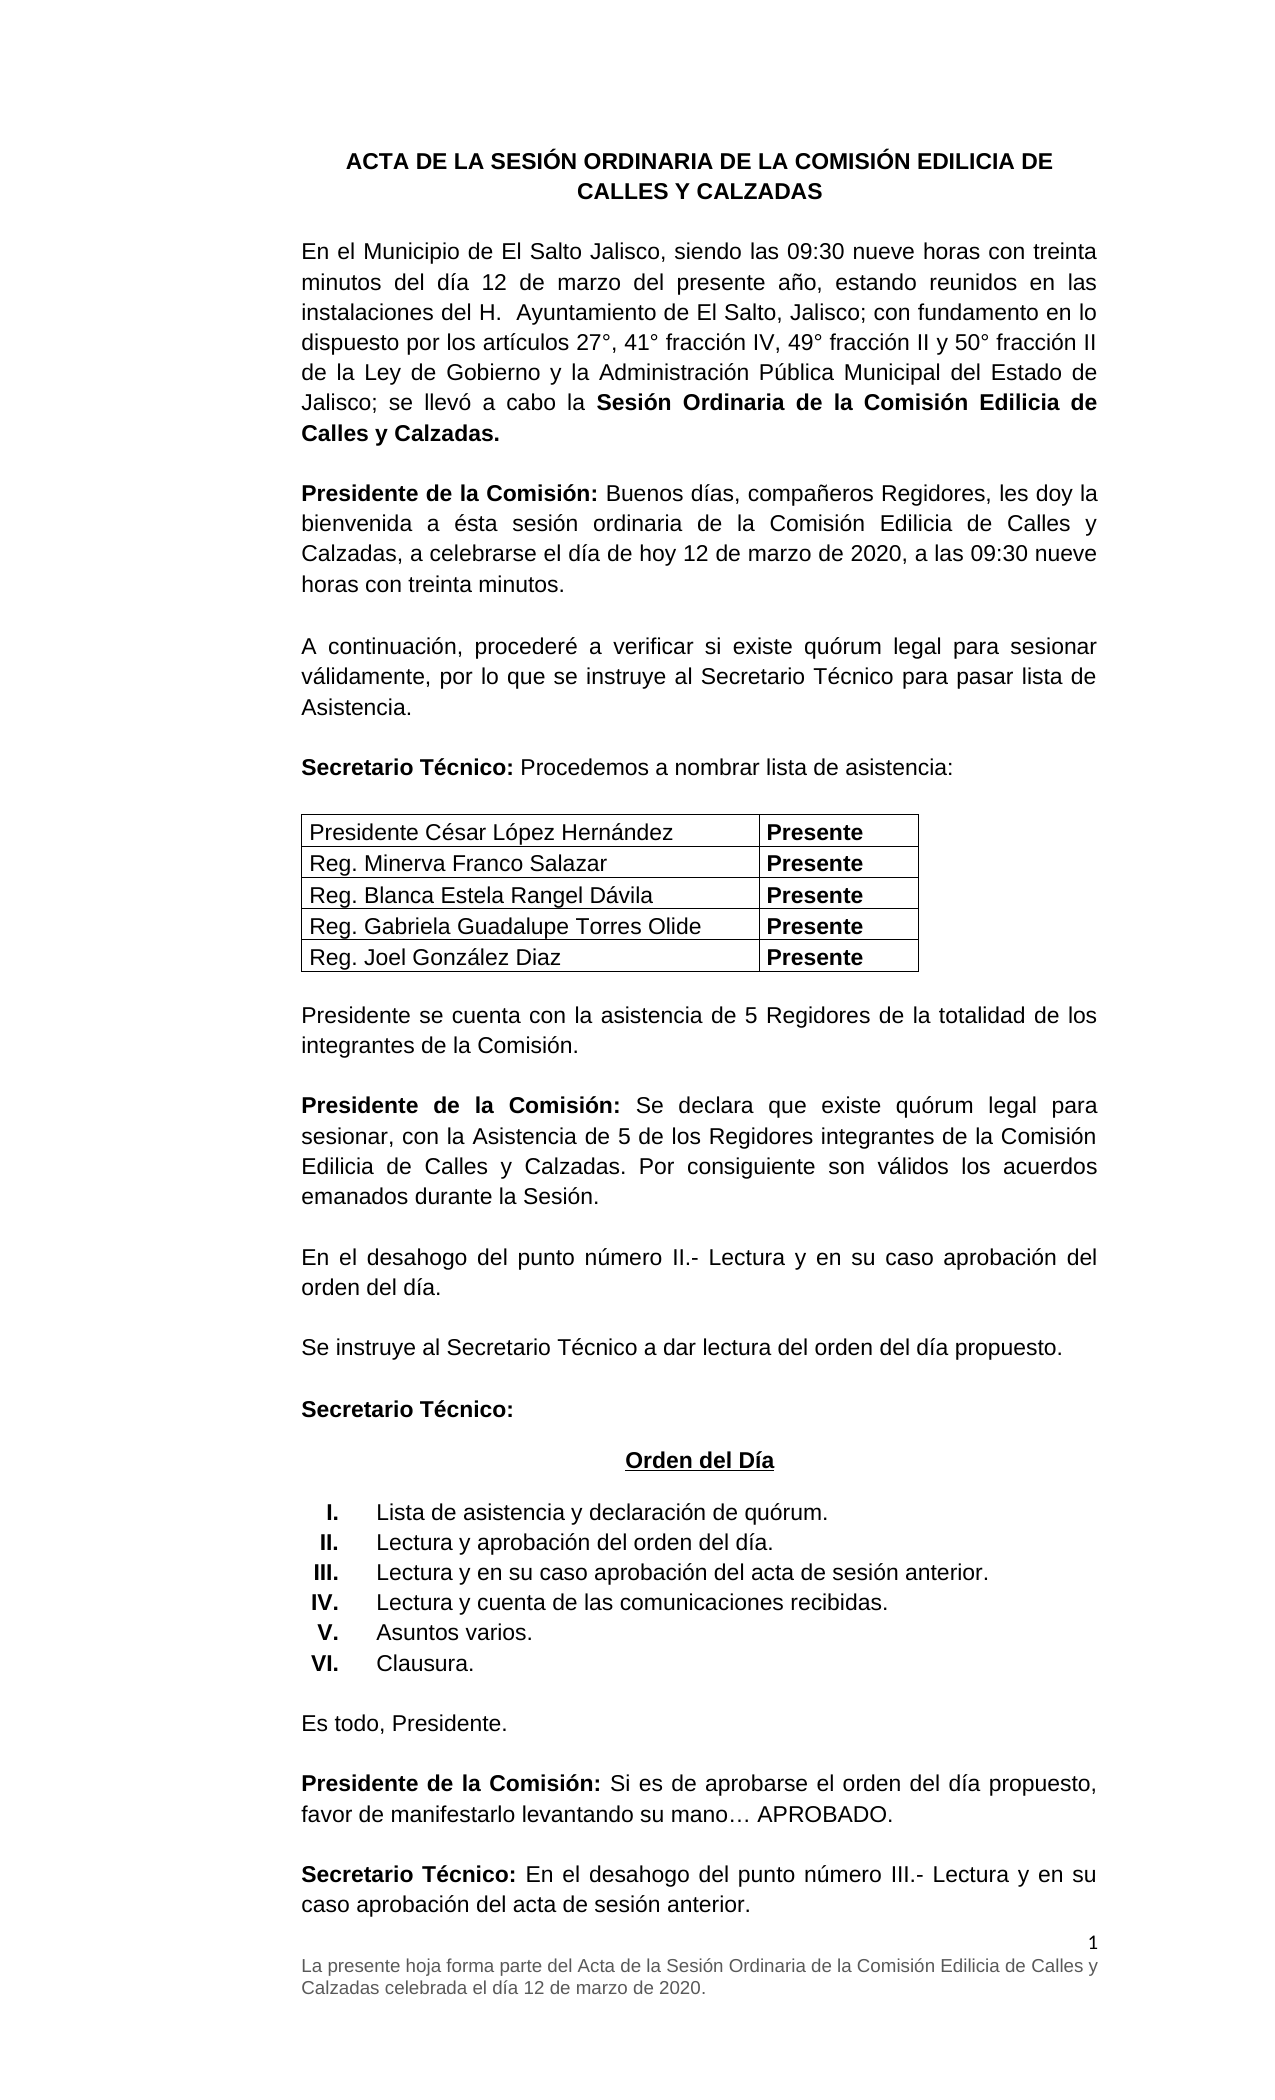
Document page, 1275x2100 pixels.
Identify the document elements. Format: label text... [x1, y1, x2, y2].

table_cell Presente [760, 940, 918, 971]
text Presidente de la Comisión: Buenos días, compañeros Regidores, les doy la bienvenida a ésta sesión ordinaria de la Comisión Edilicia de Calles y Calzadas, a celebrarse el día de hoy 12 de marzo de 2020, a las 09:30 nueve horas con treinta minutos. [301, 480, 1098, 597]
list Lectura y aprobación del orden del día. [339, 1529, 1098, 1555]
list Asuntos varios. [339, 1619, 1098, 1646]
text En el desahogo del punto número II.- Lectura y en su caso aprobación del orden del día. [301, 1243, 1098, 1300]
list Lista de asistencia y declaración de quórum. [339, 1498, 1098, 1525]
text Es todo, Presidente. [301, 1710, 1098, 1736]
text ACTA DE LA SESIÓN ORDINARIA DE LA COMISIÓN EDILICIA DE CALLES Y CALZADAS [301, 148, 1098, 204]
text Se instruye al Secretario Técnico a dar lectura del orden del día propuesto. [301, 1334, 1098, 1360]
table_cell Presente [760, 847, 918, 877]
table_header Presente [760, 815, 918, 846]
text Secretario Técnico: Procedemos a nombrar lista de asistencia: [301, 754, 1098, 780]
text Presidente de la Comisión: Se declara que existe quórum legal para sesionar, con la Asistencia de 5 de los Regidores integrantes de la Comisión Edilicia de Calles y Calzadas. Por consiguiente son válidos los acuerdos emanados durante la Sesión. [301, 1092, 1098, 1209]
table_header Presidente César López Hernández [302, 815, 759, 846]
text Orden del Día [301, 1447, 1098, 1474]
text Presidente se cuenta con la asistencia de 5 Regidores de la totalidad de los integrantes de la Comisión. [301, 1002, 1098, 1058]
text Secretario Técnico: En el desahogo del punto número III.- Lectura y en su caso aprobación del acta de sesión anterior. [301, 1861, 1098, 1918]
table_cell Presente [760, 909, 918, 939]
table_cell Reg. Joel González Diaz [302, 940, 759, 971]
list Lectura y en su caso aprobación del acta de sesión anterior. [339, 1559, 1098, 1585]
text A continuación, procederé a verificar si existe quórum legal para sesionar válidamente, por lo que se instruye al Secretario Técnico para pasar lista de Asistencia. [301, 633, 1098, 720]
text En el Municipio de El Salto Jalisco, siendo las 09:30 nueve horas con treinta minutos del día 12 de marzo del presente año, estando reunidos en las instalaciones del H. Ayuntamiento de El Salto, Jalisco; con fundamento en lo dispuesto por los artículos 27°, 41° fracción IV, 49° fracción II y 50° fracción II de la Ley de Gobierno y la Administración Pública Municipal del Estado de Jalisco; se llevó a cabo la Sesión Ordinaria de la Comisión Edilicia de Calles y Calzadas. [301, 238, 1098, 446]
table_cell Reg. Blanca Estela Rangel Dávila [302, 878, 759, 908]
table_cell Reg. Minerva Franco Salazar [302, 847, 759, 877]
text Presidente de la Comisión: Si es de aprobarse el orden del día propuesto, favor de manifestarlo levantando su mano… APROBADO. [301, 1770, 1098, 1827]
table_cell Presente [760, 878, 918, 908]
list Clausura. [339, 1649, 1098, 1676]
table_cell Reg. Gabriela Guadalupe Torres Olide [302, 909, 759, 939]
text Secretario Técnico: [301, 1396, 1098, 1423]
list Lectura y cuenta de las comunicaciones recibidas. [339, 1589, 1098, 1616]
